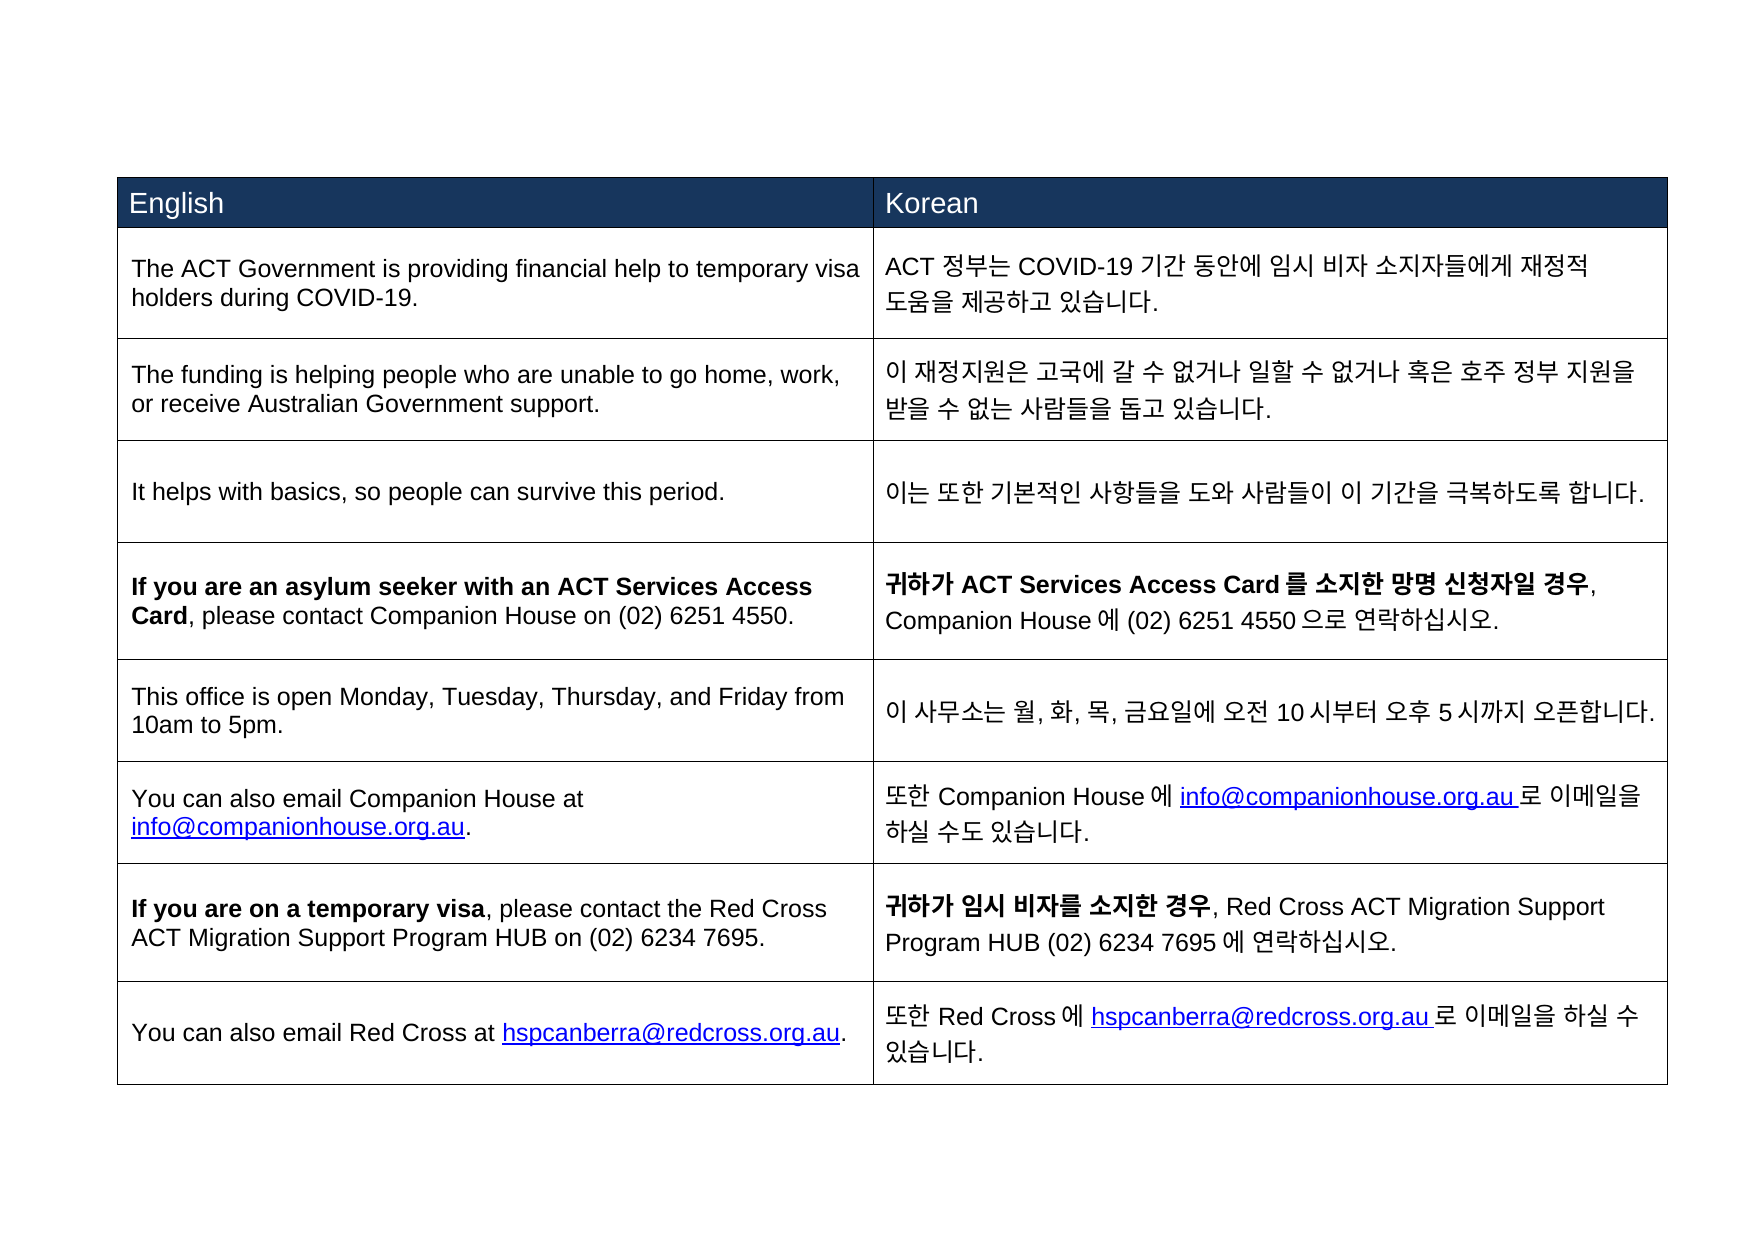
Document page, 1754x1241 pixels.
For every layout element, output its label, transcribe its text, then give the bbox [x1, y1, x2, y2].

table_cell 귀하가 ACT Services Access Card를 소지한 망명 신청자일 경우, Companion House에 (02) 6251 4550으로 연락하십시오. [874, 543, 1667, 659]
table_cell ACT 정부는 COVID-19 기간 동안에 임시 비자 소지자들에게 재정적 도움을 제공하고 있습니다. [874, 228, 1667, 337]
table_cell You can also email Companion House at info@companionhouse.org.au. [118, 762, 873, 863]
table_cell 이는 또한 기본적인 사항들을 도와 사람들이 이 기간을 극복하도록 합니다. [874, 441, 1667, 542]
table_cell This office is open Monday, Tuesday, Thursday, and Friday from 10am to 5pm. [118, 660, 873, 761]
table_header Korean [874, 178, 1667, 227]
table_cell 귀하가 임시 비자를 소지한 경우, Red Cross ACT Migration Support Program HUB (02) 6234 7695에 연락하십시오. [874, 864, 1667, 981]
table_cell If you are on a temporary visa, please contact the Red Cross ACT Migration Support Program HUB on (02) 6234 7695. [118, 864, 873, 981]
table_header English [118, 178, 873, 227]
table_cell It helps with basics, so people can survive this period. [118, 441, 873, 542]
table_cell 이 사무소는 월, 화, 목, 금요일에 오전 10시부터 오후 5시까지 오픈합니다. [874, 660, 1667, 761]
table_cell 이 재정지원은 고국에 갈 수 없거나 일할 수 없거나 혹은 호주 정부 지원을 받을 수 없는 사람들을 돕고 있습니다. [874, 339, 1667, 440]
table_cell If you are an asylum seeker with an ACT Services Access Card, please contact Companion House on (02) 6251 4550. [118, 543, 873, 659]
table_cell The funding is helping people who are unable to go home, work, or receive Australian Government support. [118, 339, 873, 440]
table_cell 또한 Red Cross에 hspcanberra@redcross.org.au로 이메일을 하실 수 있습니다. [874, 982, 1667, 1083]
table_cell 또한 Companion House에 info@companionhouse.org.au로 이메일을 하실 수도 있습니다. [874, 762, 1667, 863]
table_cell The ACT Government is providing financial help to temporary visa holders during COVID-19. [118, 228, 873, 337]
table_cell You can also email Red Cross at hspcanberra@redcross.org.au. [118, 982, 873, 1083]
